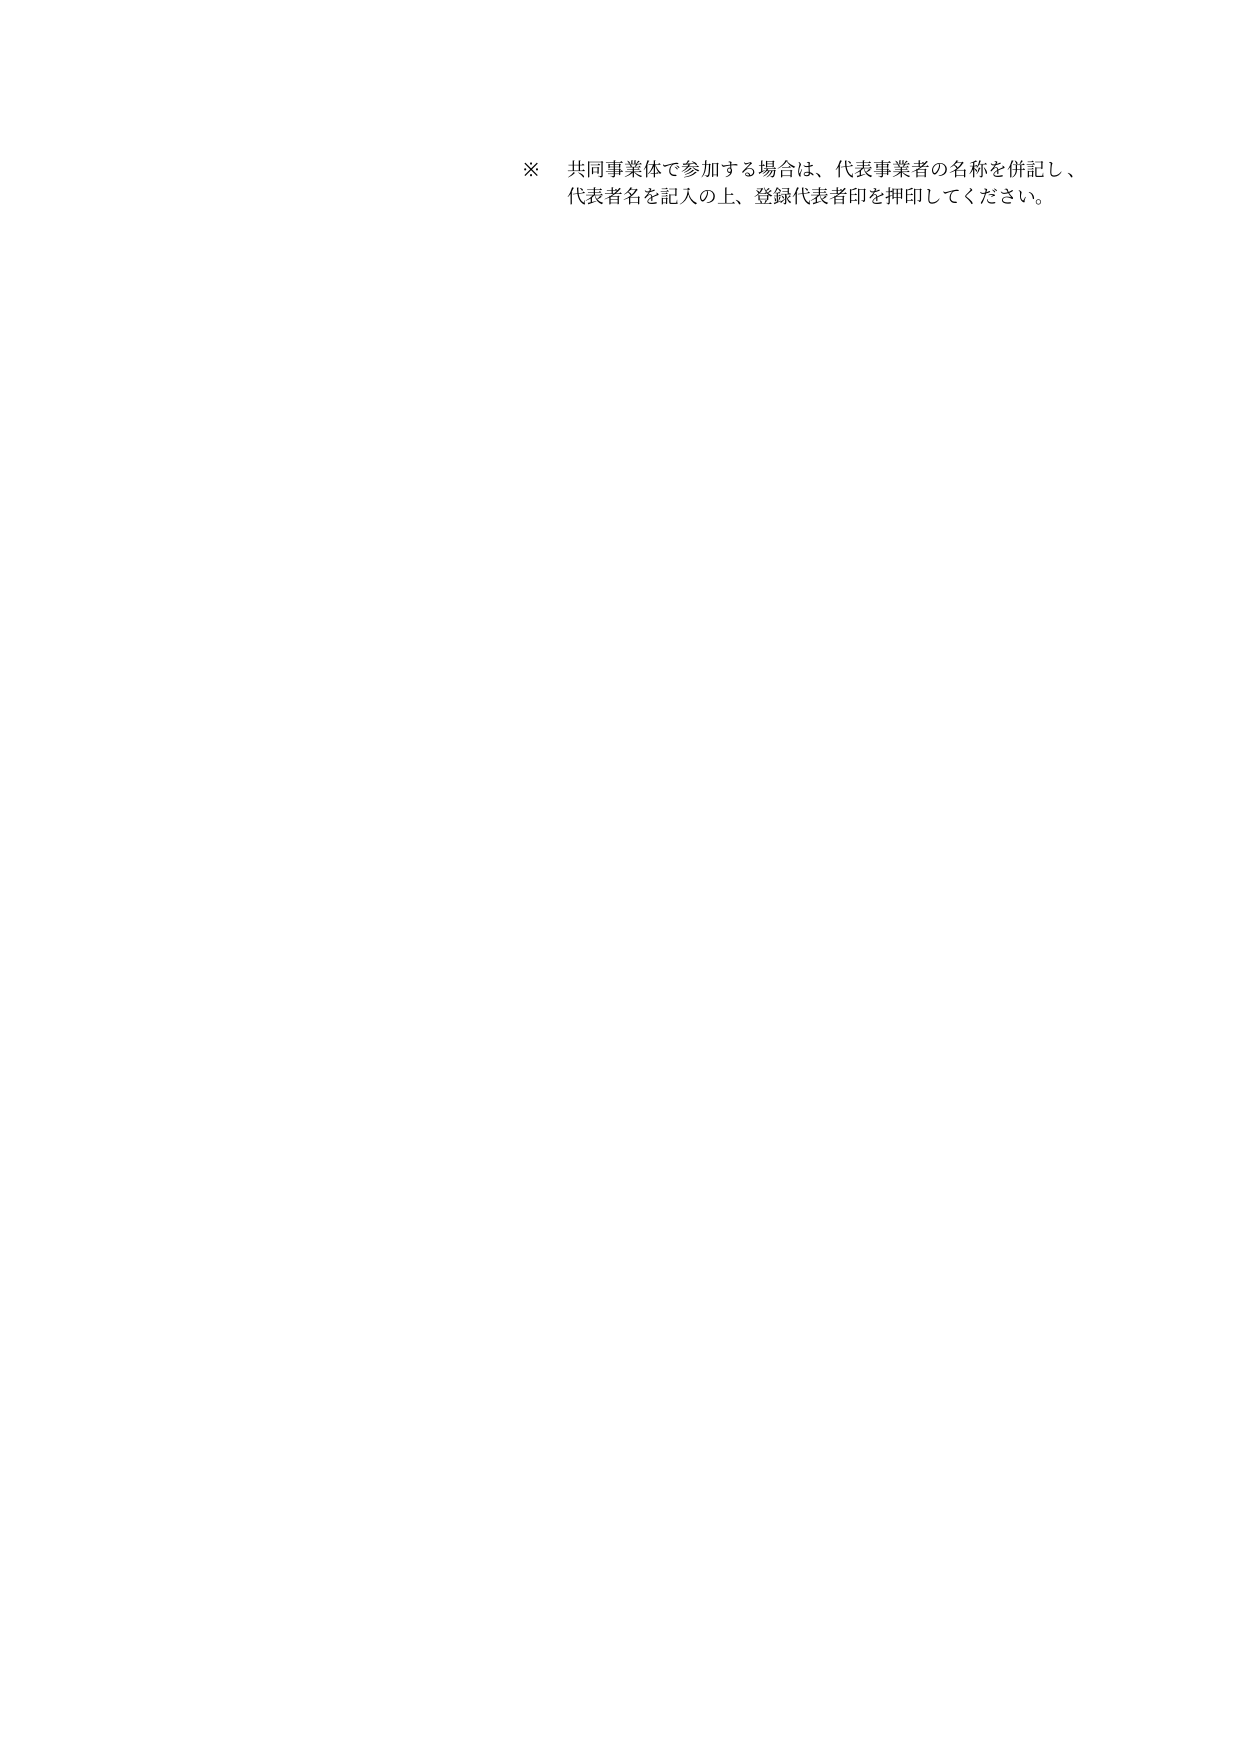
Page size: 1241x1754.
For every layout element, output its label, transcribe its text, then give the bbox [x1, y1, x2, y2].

list 共同事業体で参加する場合は、代表事業者の名称を併記し、代表者名を記入の上、登録代表者印を押印してください。 [523, 155, 1067, 209]
